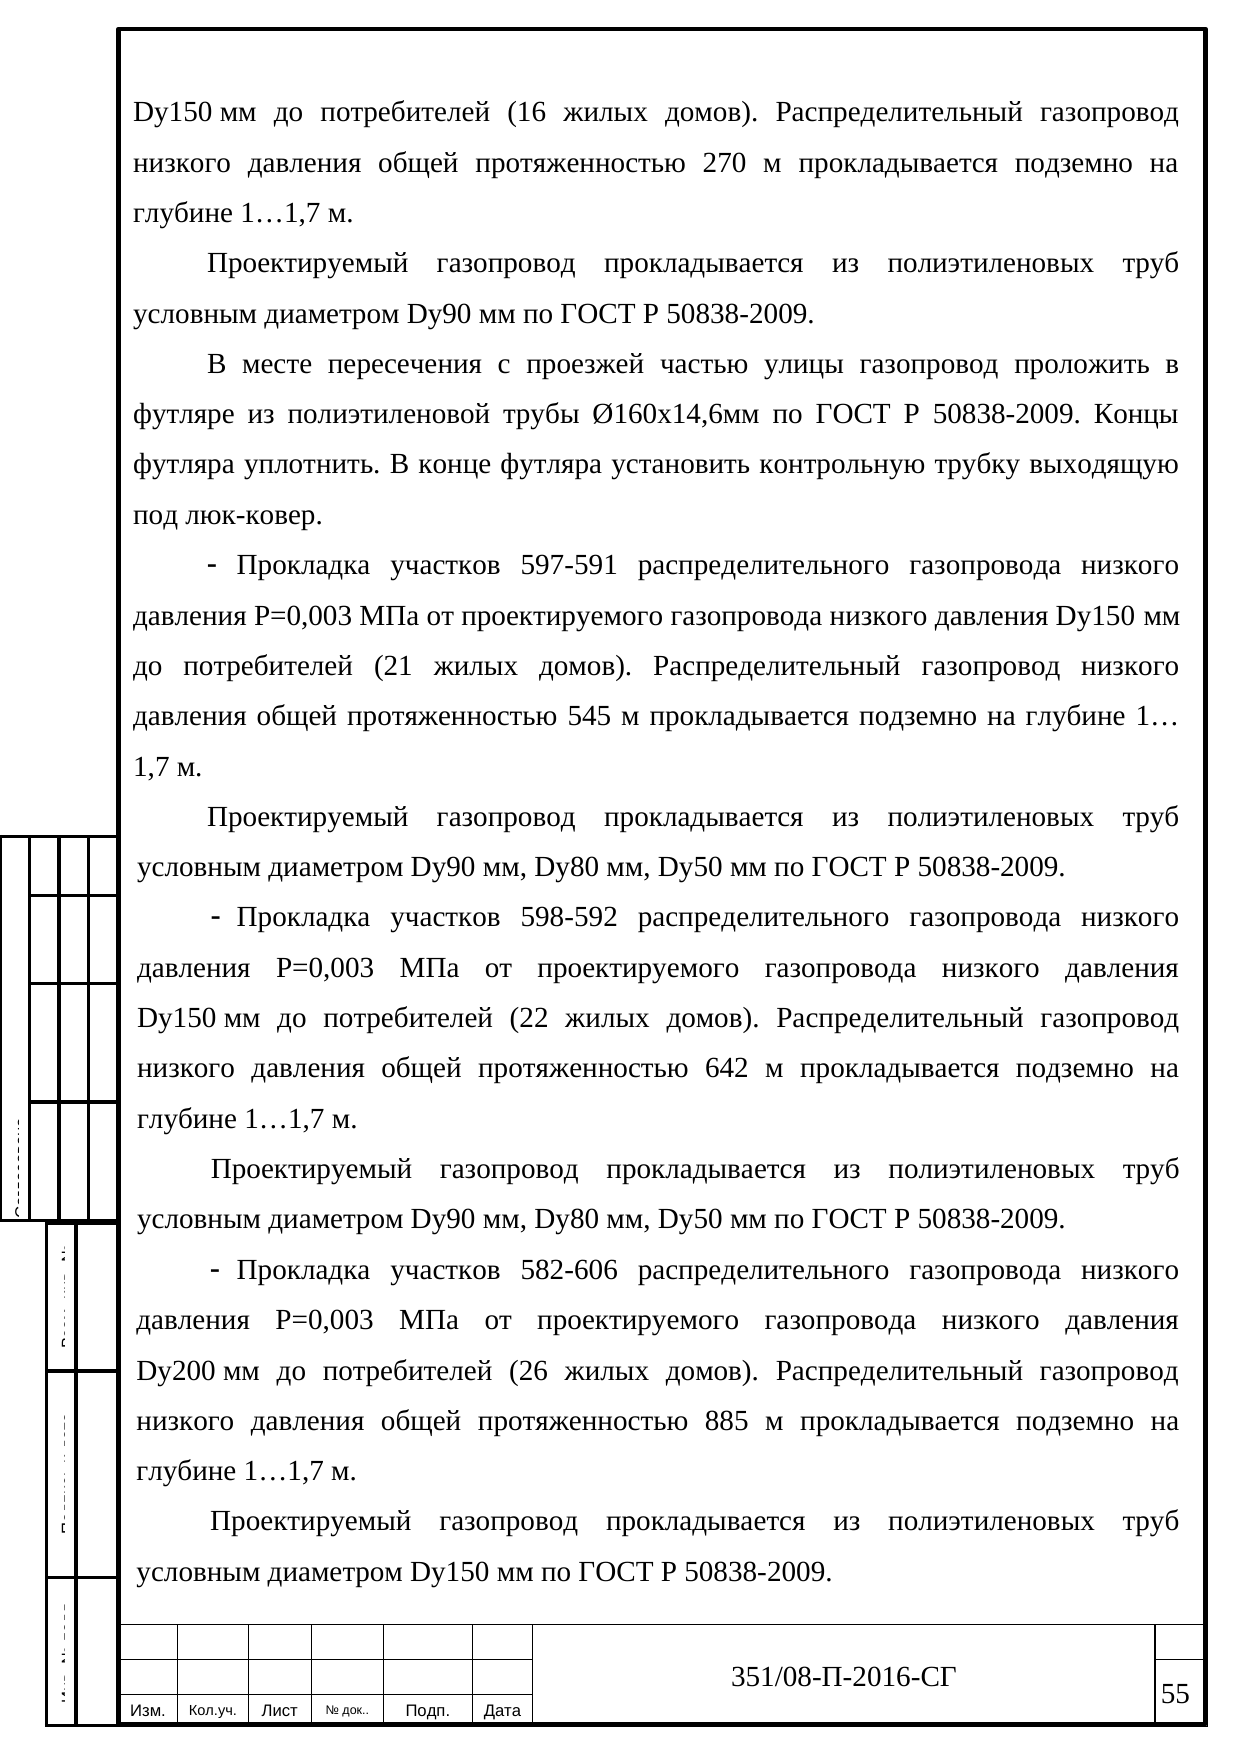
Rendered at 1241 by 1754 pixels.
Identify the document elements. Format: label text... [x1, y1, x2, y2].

list Прокладка участков 597-591 распределительного газопровода низкого давления Р=0,003 МПа от проектируемого газопровода низкого давления Dу150 мм до потребителей (21 жилых домов). Распределительный газопровод низкого давления общей протяженностью 545 м прокладывается подземно на глубине 1…1,7 м. [133, 547, 1180, 782]
text В месте пересечения с проезжей частью улицы газопровод проложить в футляре из полиэтиленовой трубы Ø160х14,6мм по ГОСТ Р 50838-2009. Концы футляра уплотнить. В конце футляра установить контрольную трубку выходящую под люк-ковер. [133, 346, 1180, 531]
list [133, 94, 1180, 229]
list Прокладка участков 598-592 распределительного газопровода низкого давления Р=0,003 МПа от проектируемого газопровода низкого давления Dу150 мм до потребителей (22 жилых домов). Распределительный газопровод низкого давления общей протяженностью 642 м прокладывается подземно на глубине 1…1,7 м. [133, 899, 1180, 1134]
text Проектируемый газопровод прокладывается из полиэтиленовых труб условным диаметром Dу150 мм по ГОСТ Р 50838-2009. [133, 1503, 1180, 1587]
text Проектируемый газопровод прокладывается из полиэтиленовых труб условным диаметром Dу90 мм, Dу80 мм, Dу50 мм по ГОСТ Р 50838-2009. [133, 799, 1180, 883]
text Проектируемый газопровод прокладывается из полиэтиленовых труб условным диаметром Dу90 мм по ГОСТ Р 50838-2009. [133, 245, 1180, 329]
text Проектируемый газопровод прокладывается из полиэтиленовых труб условным диаметром Dу90 мм, Dу80 мм, Dу50 мм по ГОСТ Р 50838-2009. [133, 1151, 1180, 1235]
list Прокладка участков 582-606 распределительного газопровода низкого давления Р=0,003 МПа от проектируемого газопровода низкого давления Dу200 мм до потребителей (26 жилых домов). Распределительный газопровод низкого давления общей протяженностью 885 м прокладывается подземно на глубине 1…1,7 м. [133, 1252, 1180, 1487]
